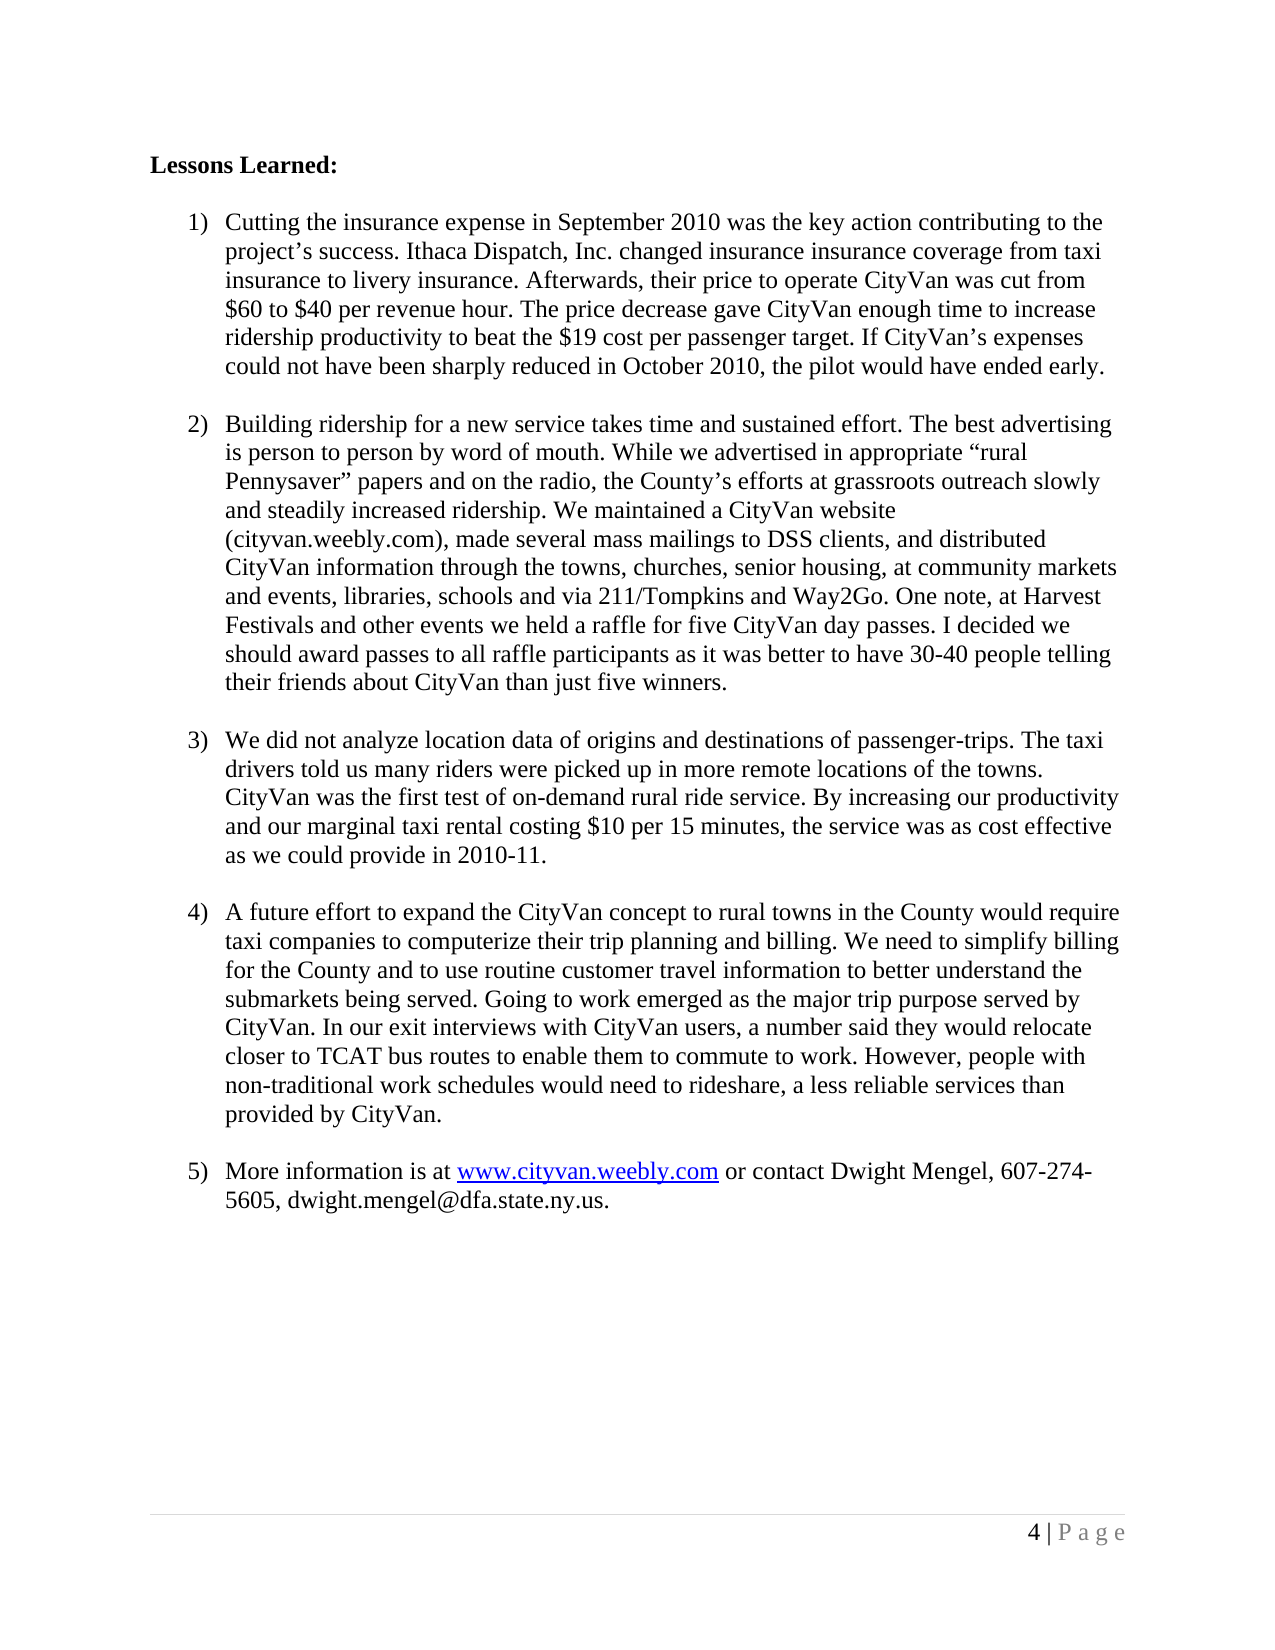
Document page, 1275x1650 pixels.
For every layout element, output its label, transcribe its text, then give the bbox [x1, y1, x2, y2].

text Lessons Learned: [150, 150, 1125, 179]
list A future effort to expand the CityVan concept to rural towns in the County would require taxi companies to computerize their trip planning and billing. We need to simplify billing for the County and to use routine customer travel information to better understand the submarkets being served. Going to work emerged as the major trip purpose served by CityVan. In our exit interviews with CityVan users, a number said they would relocate closer to TCAT bus routes to enable them to commute to work. However, people with non-traditional work schedules would need to rideshare, a less reliable services than provided by CityVan. [187, 897, 1125, 1127]
list Cutting the insurance expense in September 2010 was the key action contributing to the project’s success. Ithaca Dispatch, Inc. changed insurance insurance coverage from taxi insurance to livery insurance. Afterwards, their price to operate CityVan was cut from $60 to $40 per revenue hour. The price decrease gave CityVan enough time to increase ridership productivity to beat the $19 cost per passenger target. If CityVan’s expenses could not have been sharply reduced in October 2010, the pilot would have ended early. [187, 207, 1125, 380]
list We did not analyze location data of origins and destinations of passenger-trips. The taxi drivers told us many riders were picked up in more remote locations of the towns. CityVan was the first test of on-demand rural ride service. By increasing our productivity and our marginal taxi rental costing $10 per 15 minutes, the service was as cost effective as we could provide in 2010-11. [187, 725, 1125, 869]
list Building ridership for a new service takes time and sustained effort. The best advertising is person to person by word of mouth. While we advertised in appropriate “rural Pennysaver” papers and on the radio, the County’s efforts at grassroots outreach slowly and steadily increased ridership. We maintained a CityVan website (cityvan.weebly.com), made several mass mailings to DSS clients, and distributed CityVan information through the towns, churches, senior housing, at community markets and events, libraries, schools and via 211/Tompkins and Way2Go. One note, at Harvest Festivals and other events we held a raffle for five CityVan day passes. I decided we should award passes to all raffle participants as it was better to have 30-40 people telling their friends about CityVan than just five winners. [187, 409, 1125, 696]
list More information is at www.cityvan.weebly.com or contact Dwight Mengel, 607-274-5605, dwight.mengel@dfa.state.ny.us. [187, 1156, 1125, 1214]
